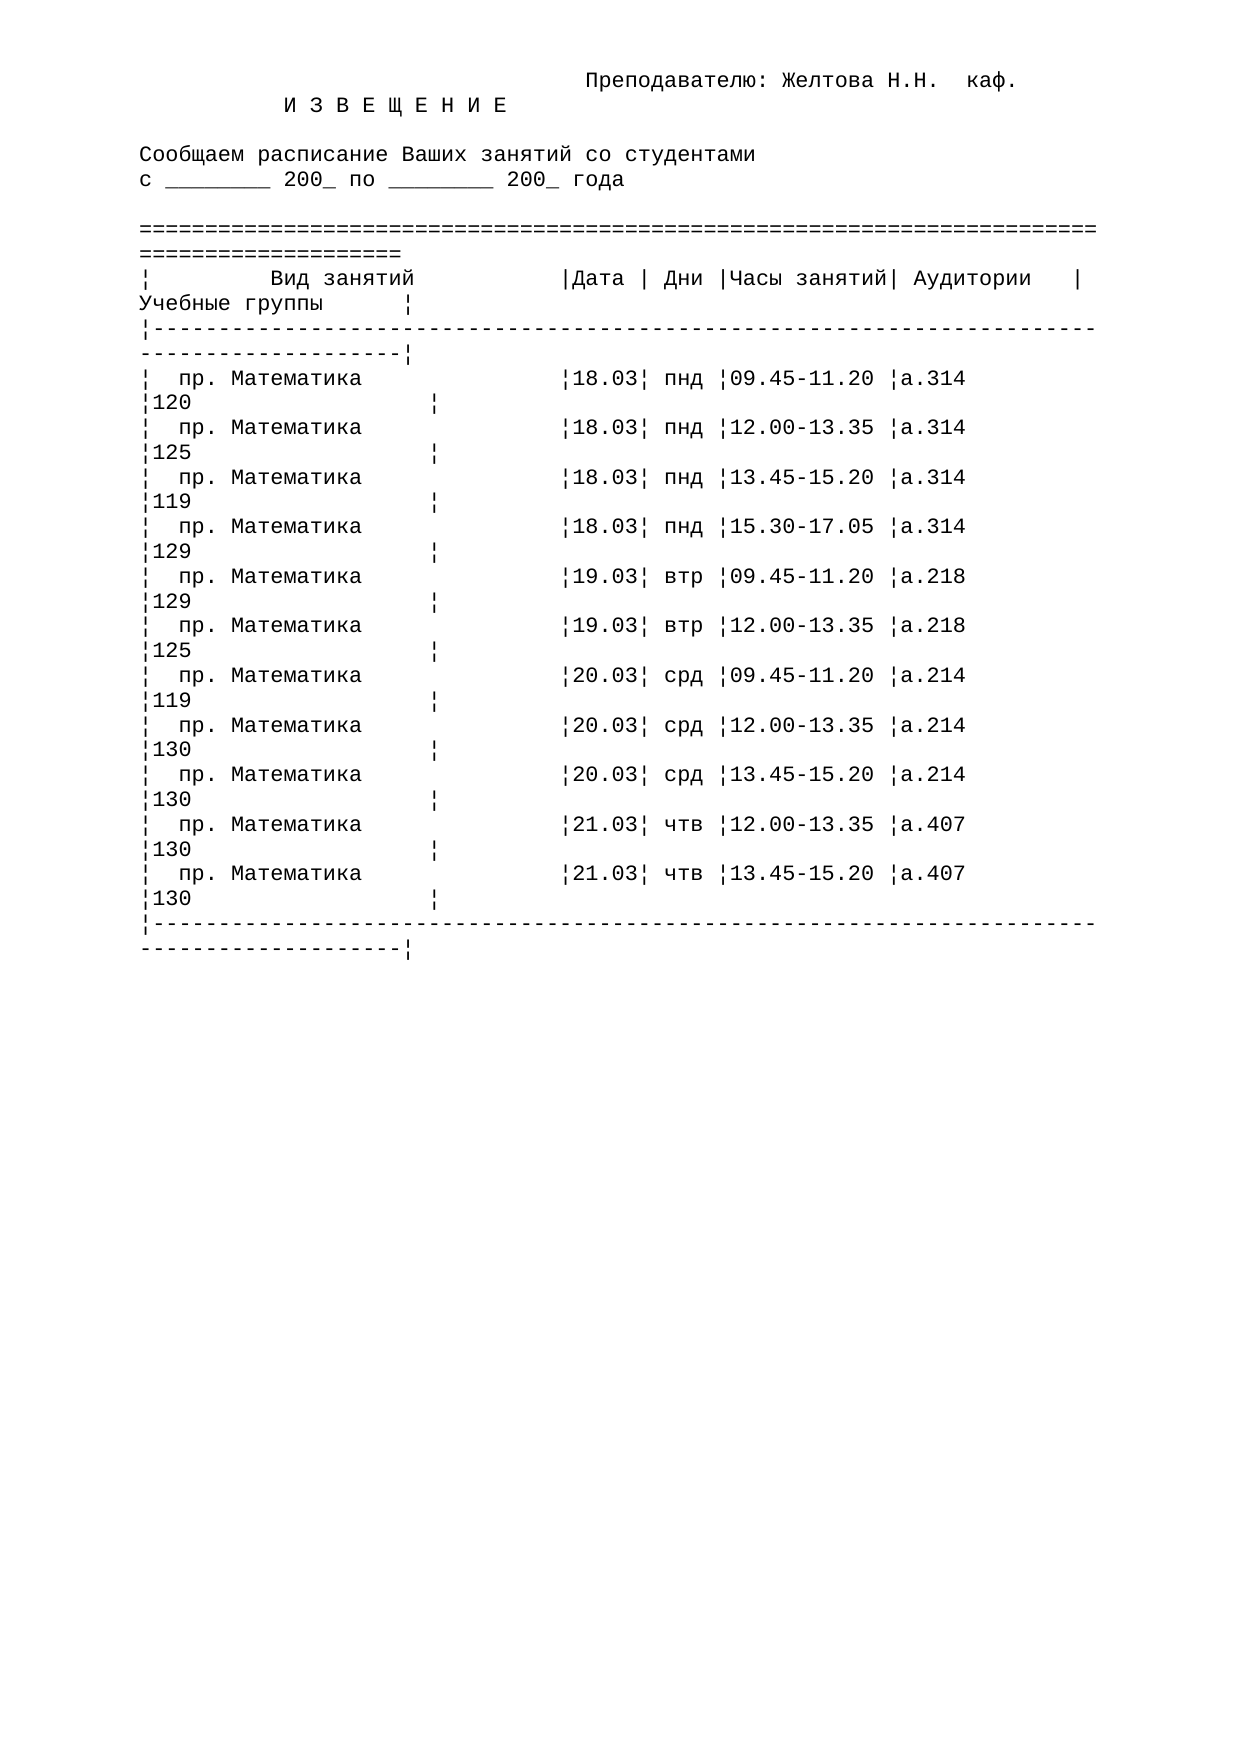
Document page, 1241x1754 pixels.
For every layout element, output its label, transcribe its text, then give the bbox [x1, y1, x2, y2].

text ============================================================================================= [139, 218, 1101, 267]
text ¦ пр. Математика ¦21.03¦ чтв ¦13.45-15.20 ¦а.407 ¦130 ¦ [139, 862, 1101, 912]
text ¦ пр. Математика ¦19.03¦ втp ¦12.00-13.35 ¦а.218 ¦125 ¦ [139, 614, 1101, 664]
text ¦ пр. Математика ¦20.03¦ сpд ¦12.00-13.35 ¦а.214 ¦130 ¦ [139, 714, 1101, 763]
text ¦ Вид занятий |Дата | Дни |Часы занятий| Аудитории | Учебные группы ¦ [139, 267, 1101, 317]
text с ________ 200_ по ________ 200_ года [139, 168, 1101, 193]
text И З В Е Щ Е Н И Е [139, 94, 1101, 119]
text ¦ пр. Математика ¦18.03¦ пнд ¦15.30-17.05 ¦а.314 ¦129 ¦ [139, 515, 1101, 565]
text ¦ пр. Математика ¦18.03¦ пнд ¦09.45-11.20 ¦а.314 ¦120 ¦ [139, 367, 1101, 416]
text ¦ пр. Математика ¦18.03¦ пнд ¦12.00-13.35 ¦а.314 ¦125 ¦ [139, 416, 1101, 466]
text ¦ пр. Математика ¦20.03¦ сpд ¦13.45-15.20 ¦а.214 ¦130 ¦ [139, 763, 1101, 813]
text ¦ пр. Математика ¦20.03¦ сpд ¦09.45-11.20 ¦а.214 ¦119 ¦ [139, 664, 1101, 714]
text ¦ пр. Математика ¦21.03¦ чтв ¦12.00-13.35 ¦а.407 ¦130 ¦ [139, 813, 1101, 862]
text ¦--------------------------------------------------------------------------------------------¦ [139, 912, 1101, 962]
text ¦ пр. Математика ¦19.03¦ втp ¦09.45-11.20 ¦а.218 ¦129 ¦ [139, 565, 1101, 614]
text ¦--------------------------------------------------------------------------------------------¦ [139, 317, 1101, 367]
text ¦ пр. Математика ¦18.03¦ пнд ¦13.45-15.20 ¦а.314 ¦119 ¦ [139, 466, 1101, 515]
text Сообщаем расписание Ваших занятий со студентами [139, 143, 1101, 168]
text Преподавателю: Желтова Н.Н. каф. [139, 69, 1101, 94]
